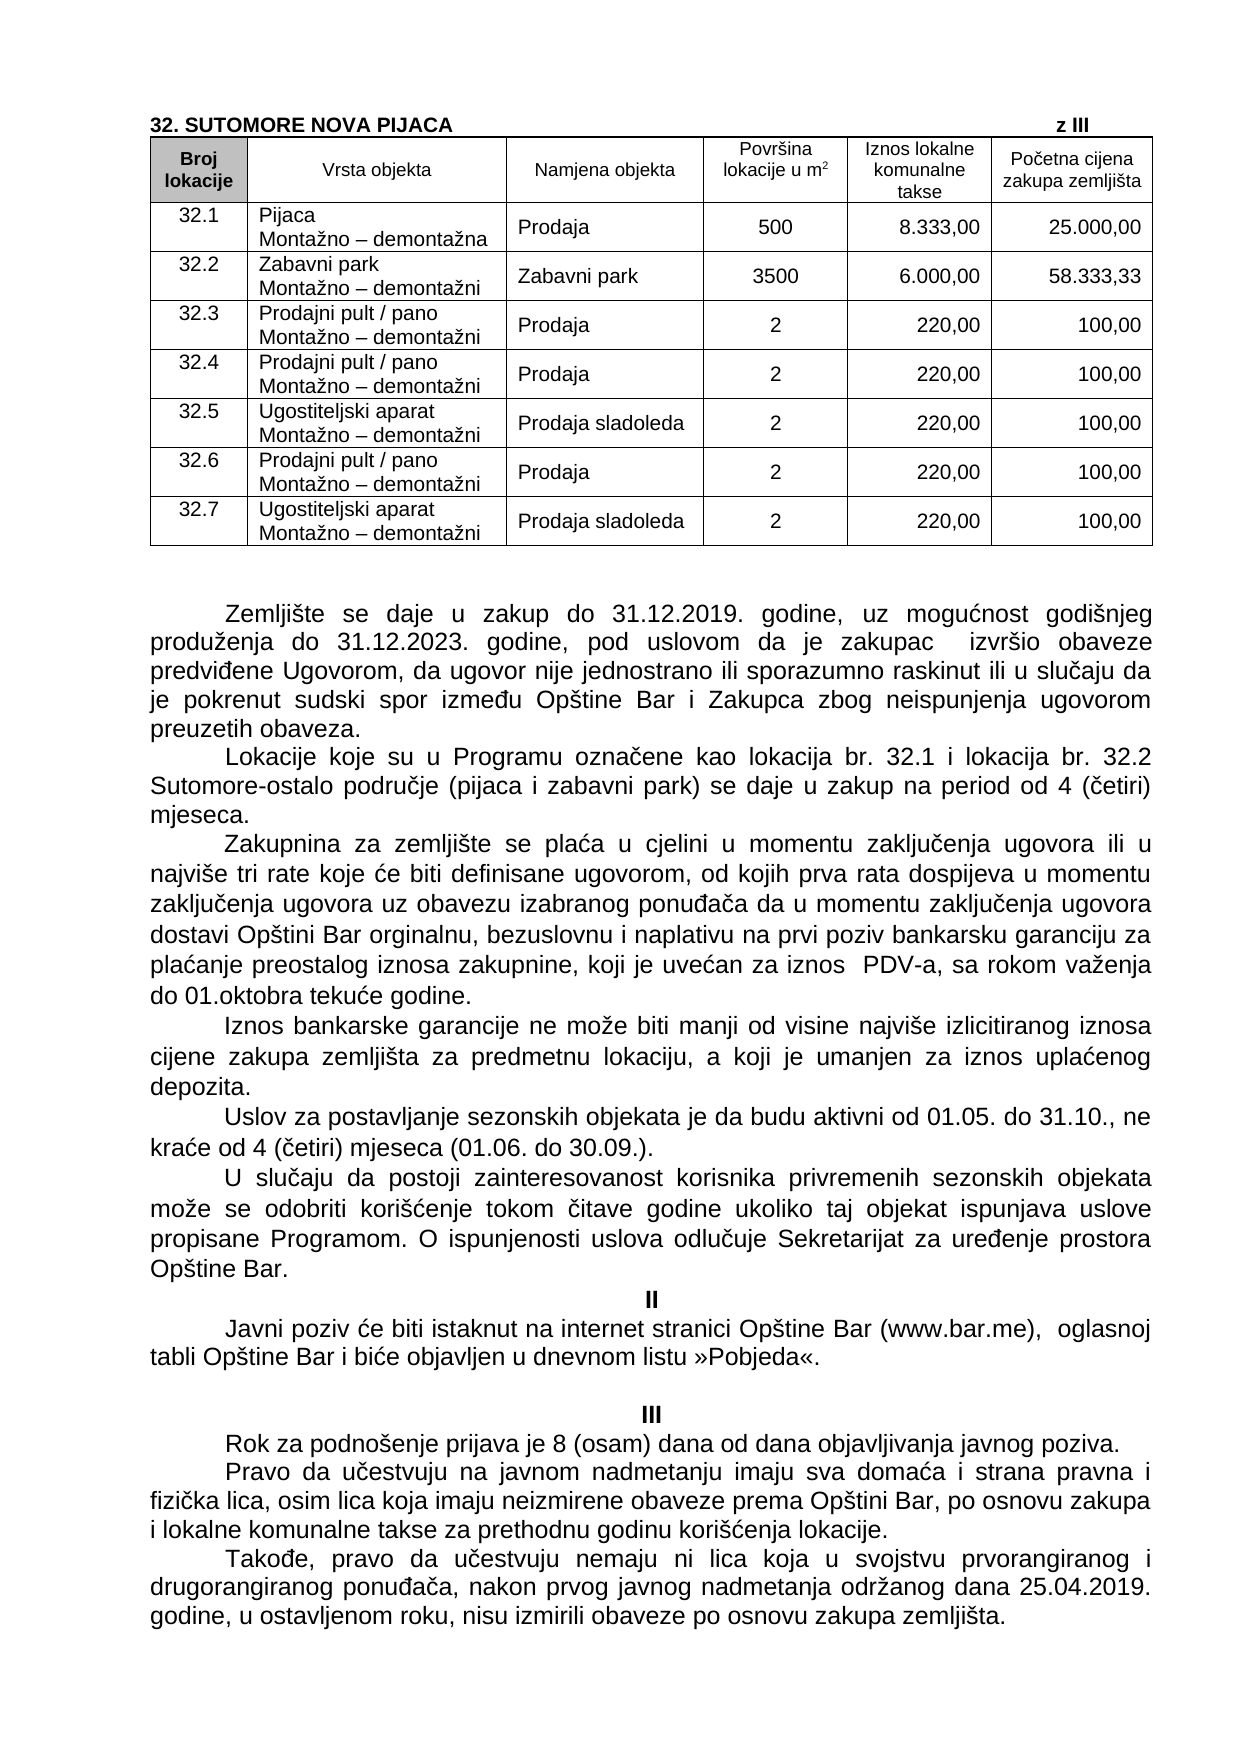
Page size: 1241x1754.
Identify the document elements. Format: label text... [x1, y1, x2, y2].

text 32. SUTOMORE NOVA PIJACA z III [150, 112, 1153, 136]
table_cell 100,00 [992, 301, 1152, 349]
text Iznos bankarske garancije ne može biti manji od visine najviše izlicitiranog iznosa cijene zakupa zemljišta za predmetnu lokaciju, a koji je umanjen za iznos uplaćenog depozita. [150, 1011, 1153, 1101]
table_cell 2 [704, 399, 847, 447]
table_cell 2 [704, 301, 847, 349]
table_cell Prodajni pult / pano Montažno – demontažni [248, 350, 506, 398]
table_cell 100,00 [992, 399, 1152, 447]
table_cell 58.333,33 [992, 252, 1152, 300]
table_cell 6.000,00 [848, 252, 991, 300]
table_cell 500 [704, 203, 847, 251]
table_cell Prodajni pult / pano Montažno – demontažni [248, 448, 506, 496]
text Zemljište se daje u zakup do 31.12.2019. godine, uz mogućnost godišnjeg produženja do 31.12.2023. godine, pod uslovom da je zakupac izvršio obaveze predviđene Ugovorom, da ugovor nije jednostrano ili sporazumno raskinut ili u slučaju da je pokrenut sudski spor između Opštine Bar i Zakupca zbog neispunjenja ugovorom preuzetih obaveza. [150, 599, 1153, 742]
table_cell 220,00 [848, 350, 991, 398]
table_cell 32.1 [151, 203, 247, 251]
text III [150, 1400, 1153, 1429]
table_cell 32.7 [151, 497, 247, 545]
table_cell Zabavni park [507, 252, 703, 300]
text Zakupnina za zemljište se plaća u cjelini u momentu zaključenja ugovora ili u najviše tri rate koje će biti definisane ugovorom, od kojih prva rata dospijeva u momentu zaključenja ugovora uz obavezu izabranog ponuđača da u momentu zaključenja ugovora dostavi Opštini Bar orginalnu, bezuslovnu i naplativu na prvi poziv bankarsku garanciju za plaćanje preostalog iznosa zakupnine, koji je uvećan za iznos PDV-a, sa rokom važenja do 01.oktobra tekuće godine. [150, 829, 1153, 1009]
table_cell 3500 [704, 252, 847, 300]
table_cell 220,00 [848, 399, 991, 447]
table_cell 220,00 [848, 301, 991, 349]
table_cell 220,00 [848, 497, 991, 545]
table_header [848, 138, 991, 202]
table_cell 2 [704, 497, 847, 545]
text Uslov za postavljanje sezonskih objekata je da budu aktivni od 01.05. do 31.10., ne kraće od 4 (četiri) mjeseca (01.06. do 30.09.). [150, 1102, 1153, 1162]
table_cell 32.5 [151, 399, 247, 447]
table_header Namjena objekta [507, 138, 703, 202]
table_cell Pijaca Montažno – demontažna [248, 203, 506, 251]
table_cell 32.2 [151, 252, 247, 300]
table_cell 100,00 [992, 448, 1152, 496]
text Rok za podnošenje prijava je 8 (osam) dana od dana objavljivanja javnog poziva. [150, 1429, 1153, 1457]
table_cell Prodaja [507, 301, 703, 349]
table_cell Prodaja sladoleda [507, 399, 703, 447]
text Lokacije koje su u Programu označene kao lokacija br. 32.1 i lokacija br. 32.2 Sutomore-ostalo područje (pijaca i zabavni park) se daje u zakup na period od 4 (četiri) mjeseca. [150, 742, 1153, 829]
table_cell 25.000,00 [992, 203, 1152, 251]
table_cell 220,00 [848, 448, 991, 496]
table_cell 100,00 [992, 497, 1152, 545]
text U slučaju da postoji zainteresovanost korisnika privremenih sezonskih objekata može se odobriti korišćenje tokom čitave godine ukoliko taj objekat ispunjava uslove propisane Programom. O ispunjenosti uslova odlučuje Sekretarijat za uređenje prostora Opštine Bar. [150, 1163, 1153, 1283]
text Takođe, pravo da učestvuju nemaju ni lica koja u svojstvu prvorangiranog i drugorangiranog ponuđača, nakon prvog javnog nadmetanja održanog dana 25.04.2019. godine, u ostavljenom roku, nisu izmirili obaveze po osnovu zakupa zemljišta. [150, 1544, 1153, 1630]
table_cell 2 [704, 350, 847, 398]
table_cell Prodaja [507, 203, 703, 251]
text Javni poziv će biti istaknut na internet stranici Opštine Bar (www.bar.me), oglasnoj tabli Opštine Bar i biće objavljen u dnevnom listu »Pobjeda«. [150, 1314, 1153, 1371]
table_cell 2 [704, 448, 847, 496]
text II [150, 1285, 1153, 1314]
table_cell 8.333,00 [848, 203, 991, 251]
text Pravo da učestvuju na javnom nadmetanju imaju sva domaća i strana pravna i fizička lica, osim lica koja imaju neizmirene obaveze prema Opštini Bar, po osnovu zakupa i lokalne komunalne takse za prethodnu godinu korišćenja lokacije. [150, 1457, 1153, 1544]
table_cell Zabavni park Montažno – demontažni [248, 252, 506, 300]
table_header Broj lokacije [151, 138, 247, 202]
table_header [704, 138, 847, 202]
table_cell Prodaja sladoleda [507, 497, 703, 545]
table_cell 100,00 [992, 350, 1152, 398]
table_cell 32.4 [151, 350, 247, 398]
table_cell Prodaja [507, 350, 703, 398]
table_cell 32.3 [151, 301, 247, 349]
table_cell 32.6 [151, 448, 247, 496]
table_cell Ugostiteljski aparat Montažno – demontažni [248, 497, 506, 545]
table_cell Ugostiteljski aparat Montažno – demontažni [248, 399, 506, 447]
table_cell Prodajni pult / pano Montažno – demontažni [248, 301, 506, 349]
table_header Vrsta objekta [248, 138, 506, 202]
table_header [992, 138, 1152, 202]
table_cell Prodaja [507, 448, 703, 496]
